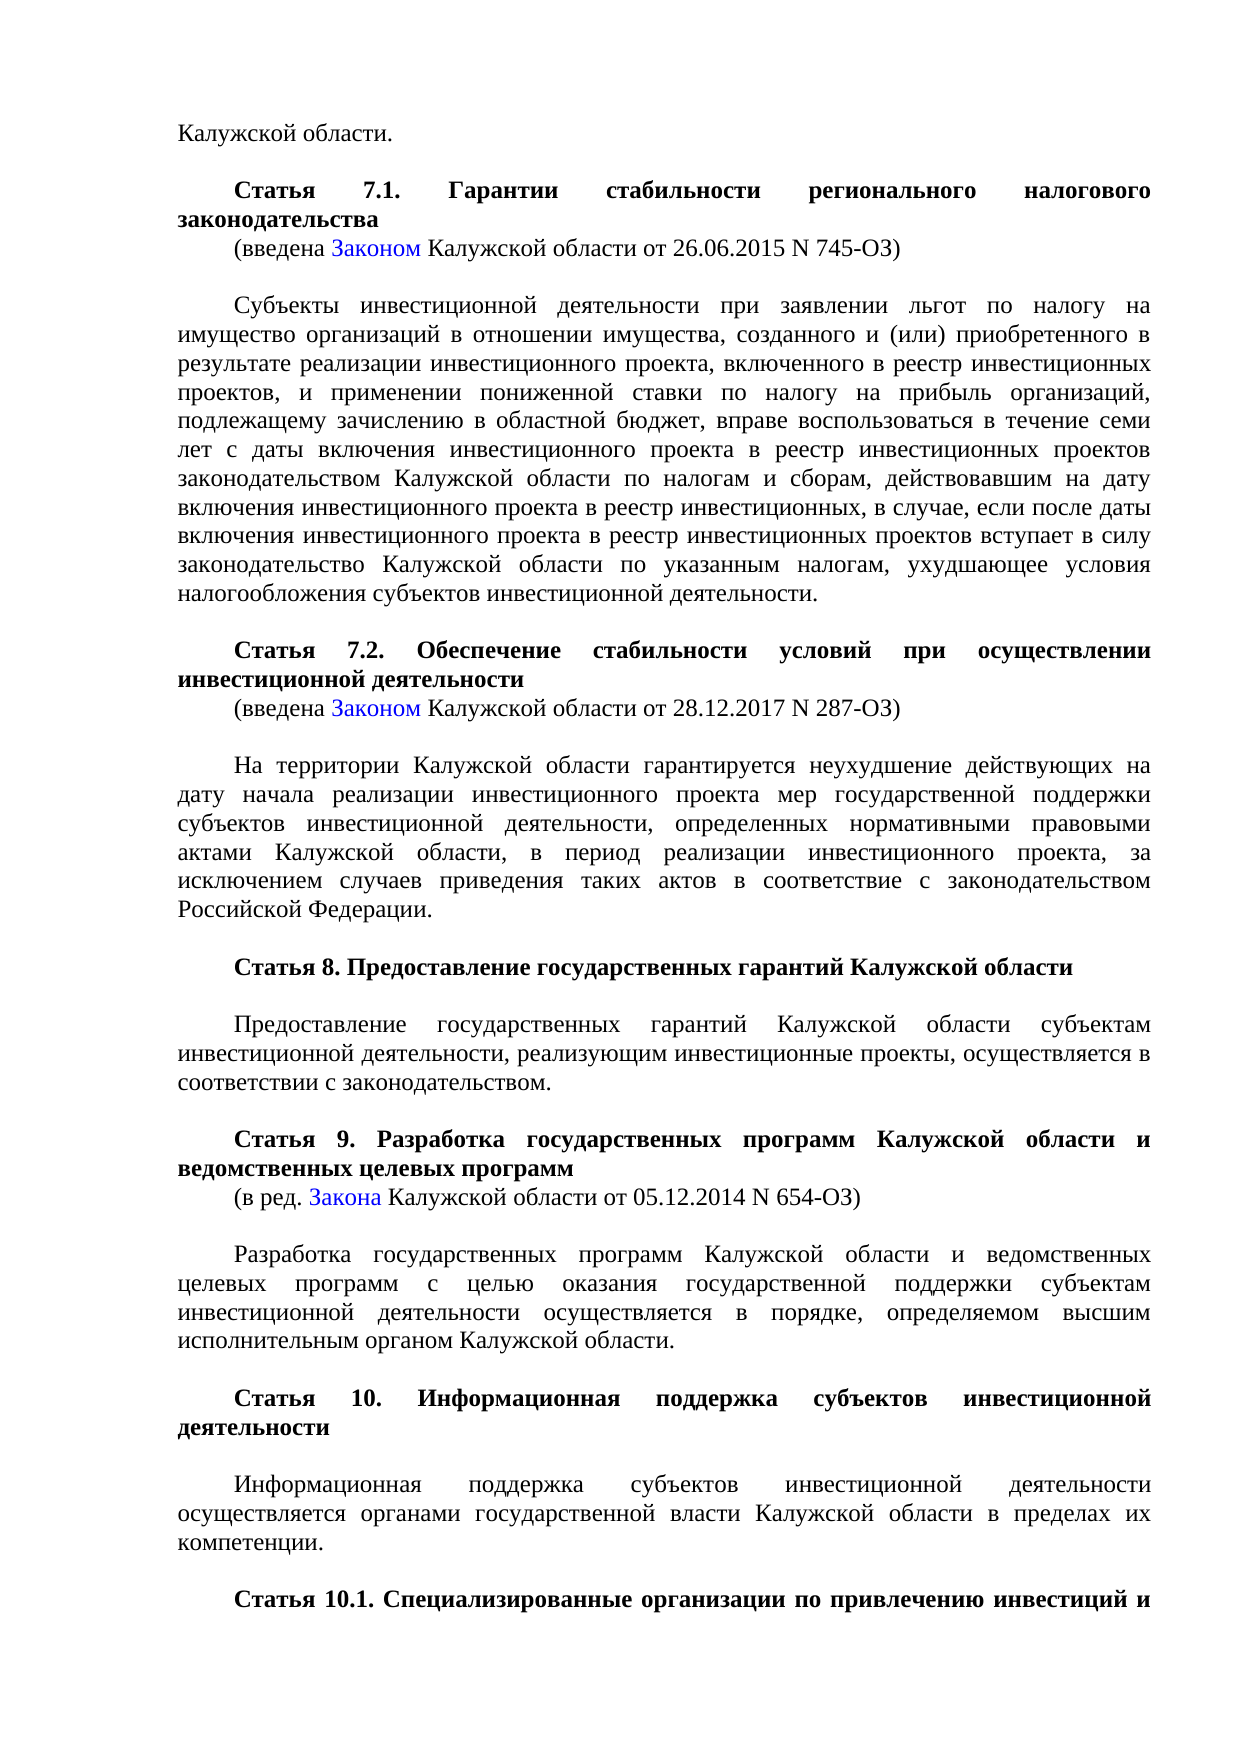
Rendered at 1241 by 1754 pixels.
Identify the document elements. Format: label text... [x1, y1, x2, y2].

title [177, 1584, 1152, 1613]
title Статья 7.2. Обеспечение стабильности условий при осуществлении инвестиционной деятельности [177, 636, 1152, 693]
text Информационная поддержка субъектов инвестиционной деятельности осуществляется органами государственной власти Калужской области в пределах их компетенции. [177, 1469, 1152, 1556]
title Статья 7.1. Гарантии стабильности регионального налогового законодательства [177, 176, 1152, 233]
text На территории Калужской области гарантируется неухудшение действующих на дату начала реализации инвестиционного проекта мер государственной поддержки субъектов инвестиционной деятельности, определенных нормативными правовыми актами Калужской области, в период реализации инвестиционного проекта, за исключением случаев приведения таких актов в соответствие с законодательством Российской Федерации. [177, 751, 1152, 923]
text Субъекты инвестиционной деятельности при заявлении льгот по налогу на имущество организаций в отношении имущества, созданного и (или) приобретенного в результате реализации инвестиционного проекта, включенного в реестр инвестиционных проектов, и применении пониженной ставки по налогу на прибыль организаций, подлежащему зачислению в областной бюджет, вправе воспользоваться в течение семи лет с даты включения инвестиционного проекта в реестр инвестиционных проектов законодательством Калужской области по налогам и сборам, действовавшим на дату включения инвестиционного проекта в реестр инвестиционных, в случае, если после даты включения инвестиционного проекта в реестр инвестиционных проектов вступает в силу законодательство Калужской области по указанным налогам, ухудшающее условия налогообложения субъектов инвестиционной деятельности. [177, 291, 1152, 607]
title Статья 10. Информационная поддержка субъектов инвестиционной деятельности [177, 1383, 1152, 1441]
title Статья 9. Разработка государственных программ Калужской области и ведомственных целевых программ [177, 1124, 1152, 1182]
text Предоставление государственных гарантий Калужской области субъектам инвестиционной деятельности, реализующим инвестиционные проекты, осуществляется в соответствии с законодательством. [177, 1009, 1152, 1096]
text (введена Законом Калужской области от 26.06.2015 N 745-ОЗ) [177, 233, 1152, 262]
text (введена Законом Калужской области от 28.12.2017 N 287-ОЗ) [177, 693, 1152, 722]
title Статья 8. Предоставление государственных гарантий Калужской области [177, 952, 1152, 981]
text (в ред. Закона Калужской области от 05.12.2014 N 654-ОЗ) [177, 1182, 1152, 1211]
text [177, 118, 1152, 147]
text Разработка государственных программ Калужской области и ведомственных целевых программ с целью оказания государственной поддержки субъектам инвестиционной деятельности осуществляется в порядке, определяемом высшим исполнительным органом Калужской области. [177, 1239, 1152, 1354]
